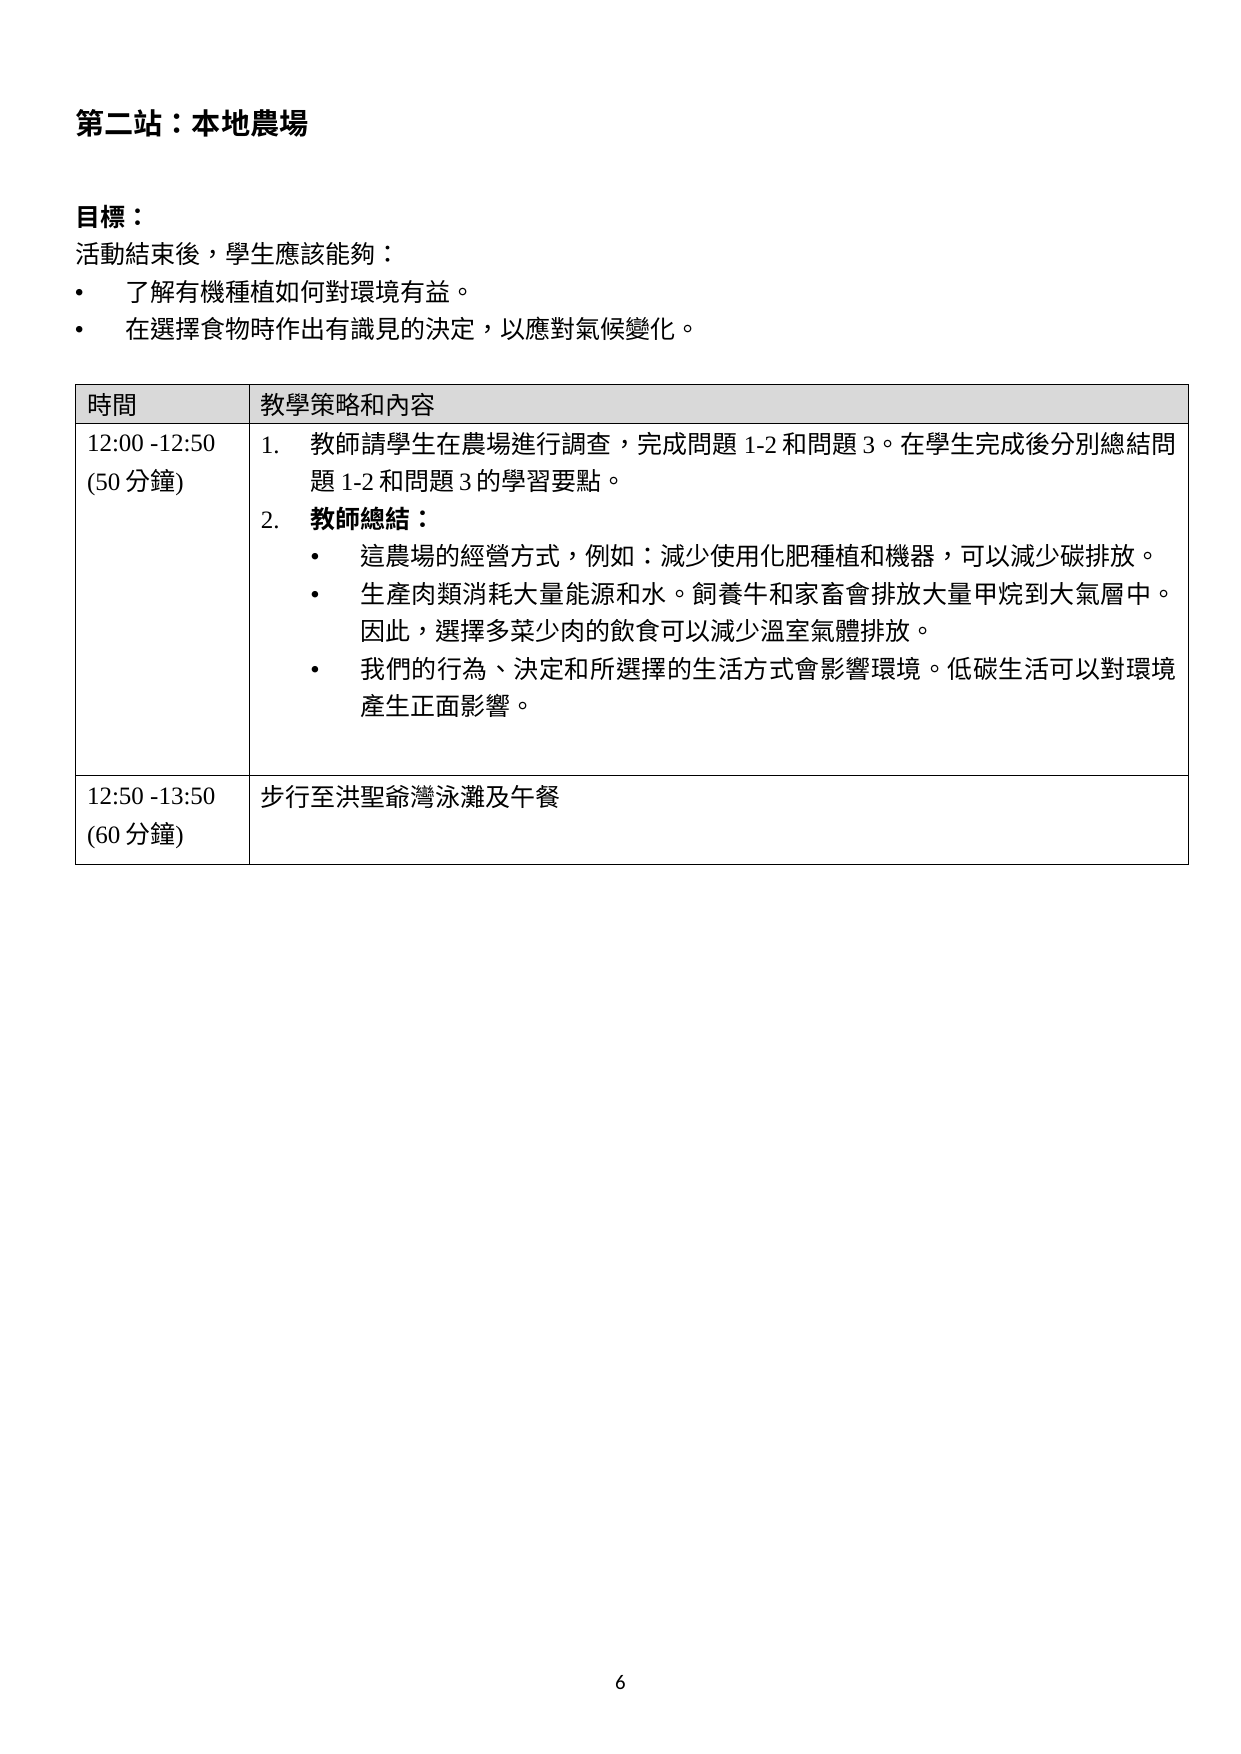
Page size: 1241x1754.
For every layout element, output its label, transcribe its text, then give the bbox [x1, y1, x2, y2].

list 了解有機種植如何對環境有益。 [75, 272, 1165, 309]
table_header 教學策略和內容 [250, 385, 1188, 423]
table_header 時間 [76, 385, 249, 423]
text 目標： [75, 197, 1165, 234]
table_cell 步行至洪聖爺灣泳灘及午餐 [250, 776, 1188, 864]
table_cell 教師請學生在農場進行調查，完成問題1-2和問題3。在學生完成後分別總結問題1-2和問題3的學習要點。 教師總結： 這農場的經營方式，例如：減少使用化肥種植和機器，可以減少碳排放。 生產肉類消耗大量能源和水。飼養牛和家畜會排放大量甲烷到大氣層中。因此，選擇多菜少肉的飲食可以減少溫室氣體排放。 我們的行為、決定和所選擇的生活方式會影響環境。低碳生活可以對環境產生正面影響。 [250, 424, 1188, 775]
text 第二站：本地農場 [75, 84, 1165, 159]
table_cell 12:00 -12:50 (50分鐘) [76, 424, 249, 775]
table_cell 12:50 -13:50 (60分鐘) [76, 776, 249, 864]
list 在選擇食物時作出有識見的決定，以應對氣候變化。 [75, 309, 1165, 347]
text 活動結束後，學生應該能夠： [75, 234, 1165, 272]
